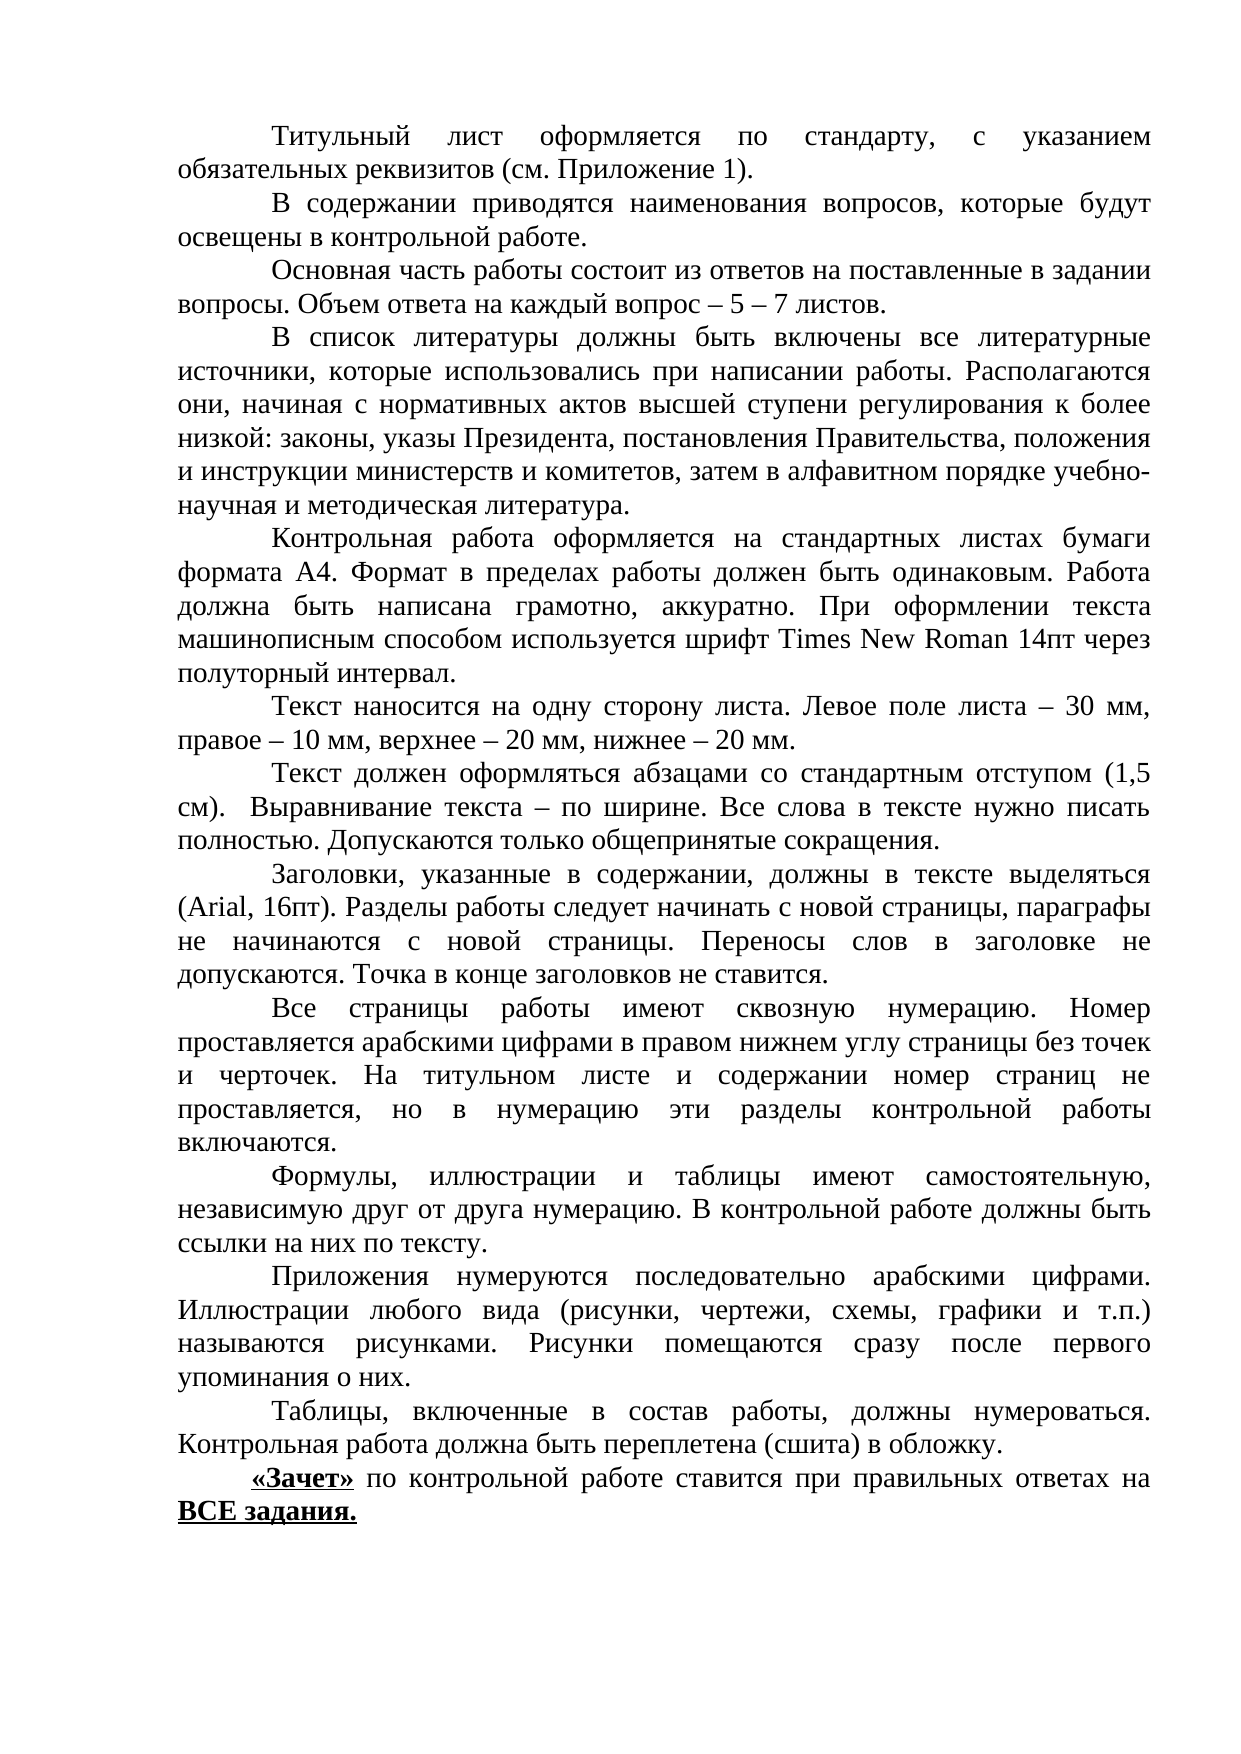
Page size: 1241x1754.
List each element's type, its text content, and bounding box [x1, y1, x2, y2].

text Приложения нумеруются последовательно арабскими цифрами. Иллюстрации любого вида (рисунки, чертежи, схемы, графики и т.п.) называются рисунками. Рисунки помещаются сразу после первого упоминания о них. [177, 1258, 1152, 1393]
text В содержании приводятся наименования вопросов, которые будут освещены в контрольной работе. [177, 185, 1152, 252]
text Все страницы работы имеют сквозную нумерацию. Номер проставляется арабскими цифрами в правом нижнем углу страницы без точек и черточек. На титульном листе и содержании номер страниц не проставляется, но в нумерацию эти разделы контрольной работы включаются. [177, 990, 1152, 1158]
text Таблицы, включенные в состав работы, должны нумероваться. Контрольная работа должна быть переплетена (сшита) в обложку. [177, 1393, 1152, 1460]
text Формулы, иллюстрации и таблицы имеют самостоятельную, независимую друг от друга нумерацию. В контрольной работе должны быть ссылки на них по тексту. [177, 1158, 1152, 1258]
text Заголовки, указанные в содержании, должны в тексте выделяться (Arial, 16пт). Разделы работы следует начинать с новой страницы, параграфы не начинаются с новой страницы. Переносы слов в заголовке не допускаются. Точка в конце заголовков не ставится. [177, 856, 1152, 990]
text «Зачет» по контрольной работе ставится при правильных ответах на ВСЕ задания. [177, 1460, 1152, 1527]
text Текст должен оформляться абзацами со стандартным отступом (). Выравнивание текста – по ширине. Все слова в тексте нужно писать полностью. Допускаются только общепринятые сокращения. [177, 755, 1152, 856]
text В список литературы должны быть включены все литературные источники, которые использовались при написании работы. Располагаются они, начиная с нормативных актов высшей ступени регулирования к более низкой: законы, указы Президента, постановления Правительства, положения и инструкции министерств и комитетов, затем в алфавитном порядке учебно-научная и методическая литература. [177, 319, 1152, 521]
text Титульный лист оформляется по стандарту, с указанием обязательных реквизитов (см. Приложение 1). [177, 118, 1152, 185]
text Контрольная работа оформляется на стандартных листах бумаги формата А4. Формат в пределах работы должен быть одинаковым. Работа должна быть написана грамотно, аккуратно. При оформлении текста машинописным способом используется шрифт Times New Roman 14пт через полуторный интервал. [177, 521, 1152, 688]
text Текст наносится на одну сторону листа. Левое поле листа – , правое – , верхнее – , нижнее – . [177, 688, 1152, 755]
text Основная часть работы состоит из ответов на поставленные в задании вопросы. Объем ответа на каждый вопрос – 5 – 7 листов. [177, 252, 1152, 319]
